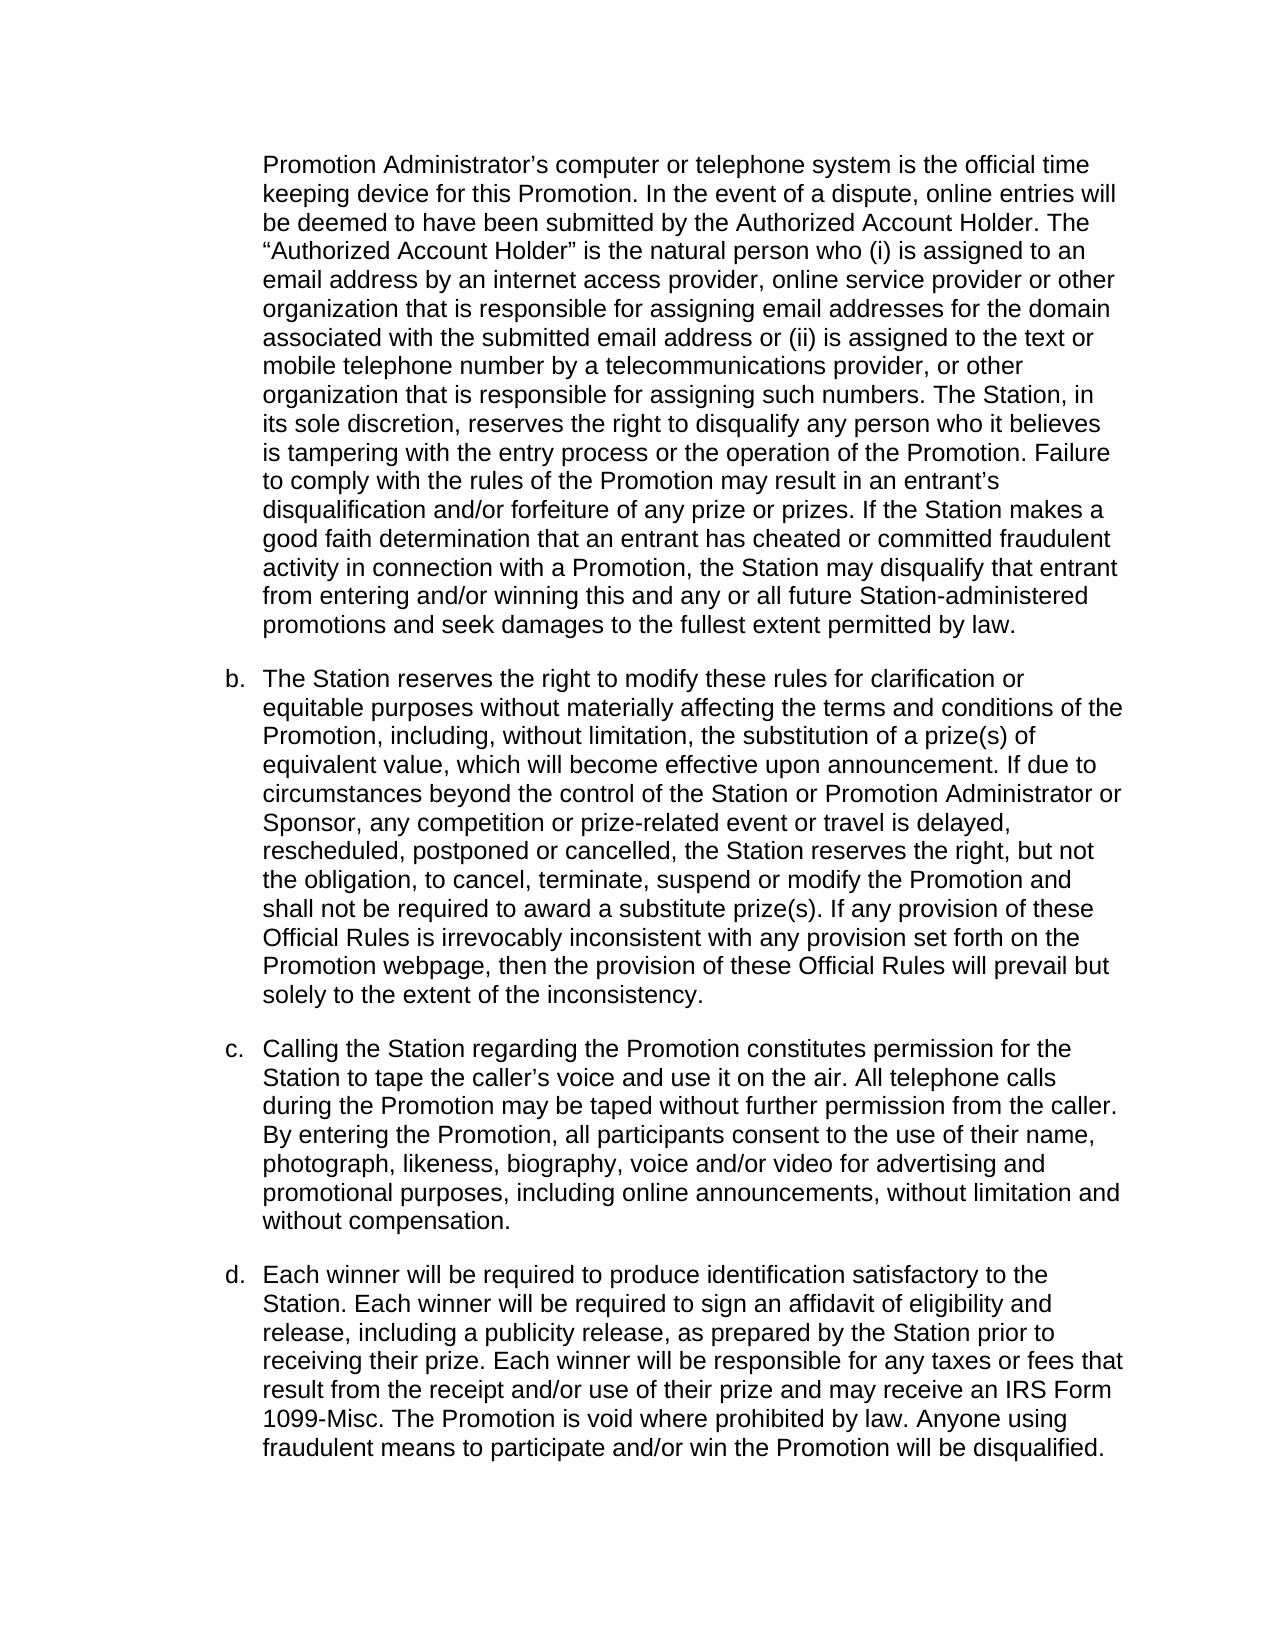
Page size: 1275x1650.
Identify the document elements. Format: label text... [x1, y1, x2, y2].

subtitle The Station reserves the right to modify these rules for clarification or equitable purposes without materially affecting the terms and conditions of the Promotion, including, without limitation, the substitution of a prize(s) of equivalent value, which will become effective upon announcement. If due to circumstances beyond the control of the Promotion any competition or prize-related event or travel is delayed, rescheduled, postponed or cancelled, the Station reserves the right, but not the obligation, to cancel, terminate, suspend or modify the Promotion and shall not be required to award a substitute prize(s). If any provision of these Official Rules is irrevocably inconsistent with any provision set forth on the webpage, then the provision of these Official Rules will prevail but solely to the extent of the inconsistency. [225, 664, 1125, 1009]
subtitle Calling the Station the constitutes permission for the Station to tape the caller’s voice and use it on the air. All telephone calls during the may be taped without further permission from the caller. By entering the , all participants consent to the use of their name, photograph, likeness, biography, voice and/or video for advertising and promotional purposes, including online announcements, without limitation and without compensation. [225, 1034, 1125, 1235]
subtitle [225, 150, 1125, 639]
subtitle Each winner will be required to produce identification satisfactory to the Station. Each winner will be required to sign an affidavit of eligibility and release, including a publicity release, as prepared by the Station prior to receiving their prize. Each winner will be responsible for any taxes or fees that result from the receipt and/or use of their prize and may receive an IRS Form 1099-Misc. The is void where prohibited by law. Anyone using fraudulent means to participate and/or win the will be disqualified. [225, 1260, 1125, 1461]
